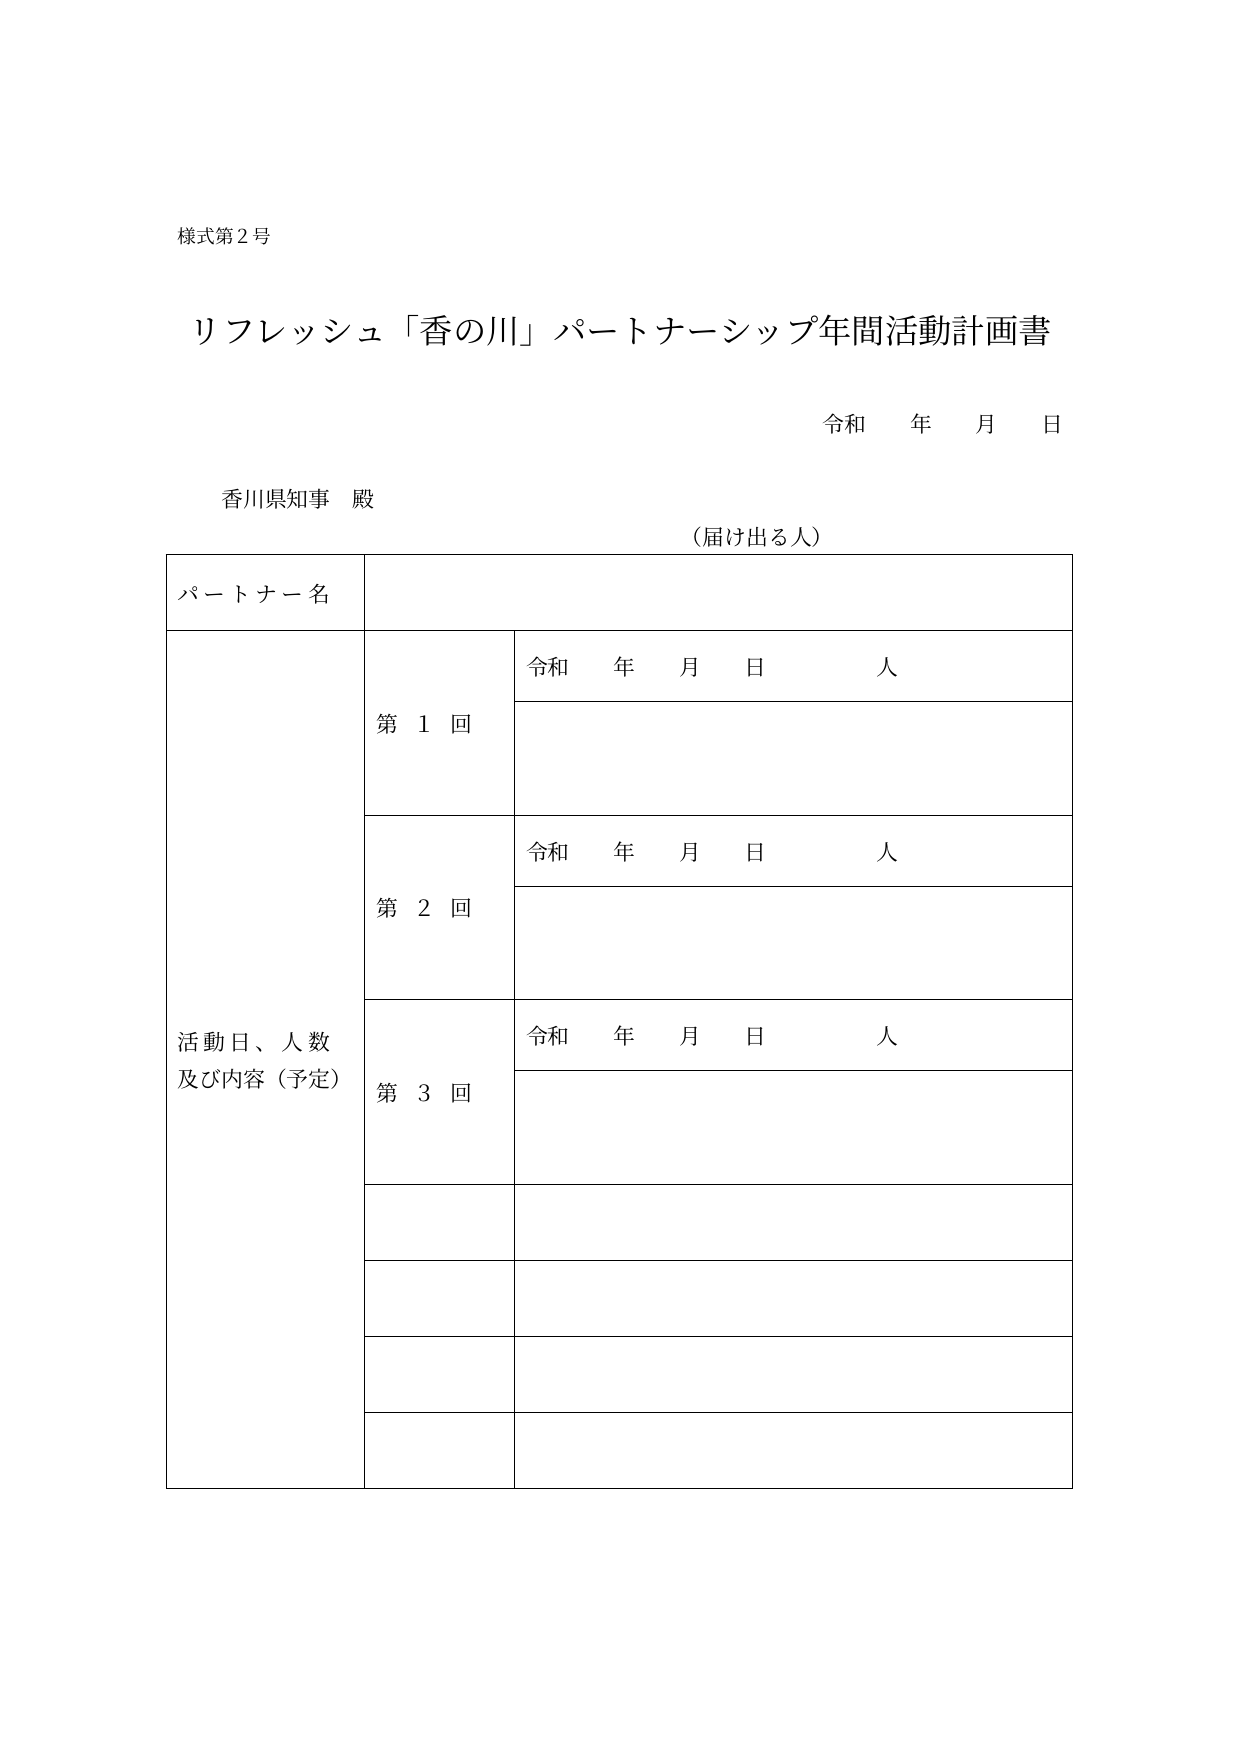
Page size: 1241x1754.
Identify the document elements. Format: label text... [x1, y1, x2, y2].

table_cell [515, 1261, 1072, 1336]
table_cell 第３回 [365, 1000, 514, 1183]
table_cell 第１回 [365, 631, 514, 815]
table_header パートナー名 [167, 555, 364, 630]
table_cell [365, 1185, 514, 1259]
text 香川県知事 殿 [177, 479, 1063, 517]
table_cell 活動日、人数 及び内容（予定） [167, 631, 364, 1488]
table_cell 令和 年 月 日 人 [515, 631, 1072, 701]
table_cell 令和 年 月 日 人 [515, 816, 1072, 886]
table_cell 令和 年 月 日 人 [515, 1000, 1072, 1070]
table_cell 第２回 [365, 816, 514, 999]
table_cell [515, 887, 1072, 999]
table_cell [365, 1261, 514, 1336]
table_cell [515, 1071, 1072, 1183]
text リフレッシュ「香の川」パートナーシップ年間活動計画書 [177, 292, 1063, 367]
table_cell [515, 1413, 1072, 1488]
text 様式第２号 [177, 217, 1063, 254]
table_header [365, 555, 1072, 630]
table_cell [515, 1337, 1072, 1412]
table_cell [365, 1413, 514, 1488]
table_cell [515, 702, 1072, 815]
table_cell [365, 1337, 514, 1412]
table_cell [515, 1185, 1072, 1259]
text 令和 年 月 日 [177, 404, 1063, 442]
text （届け出る人） [177, 517, 1063, 554]
